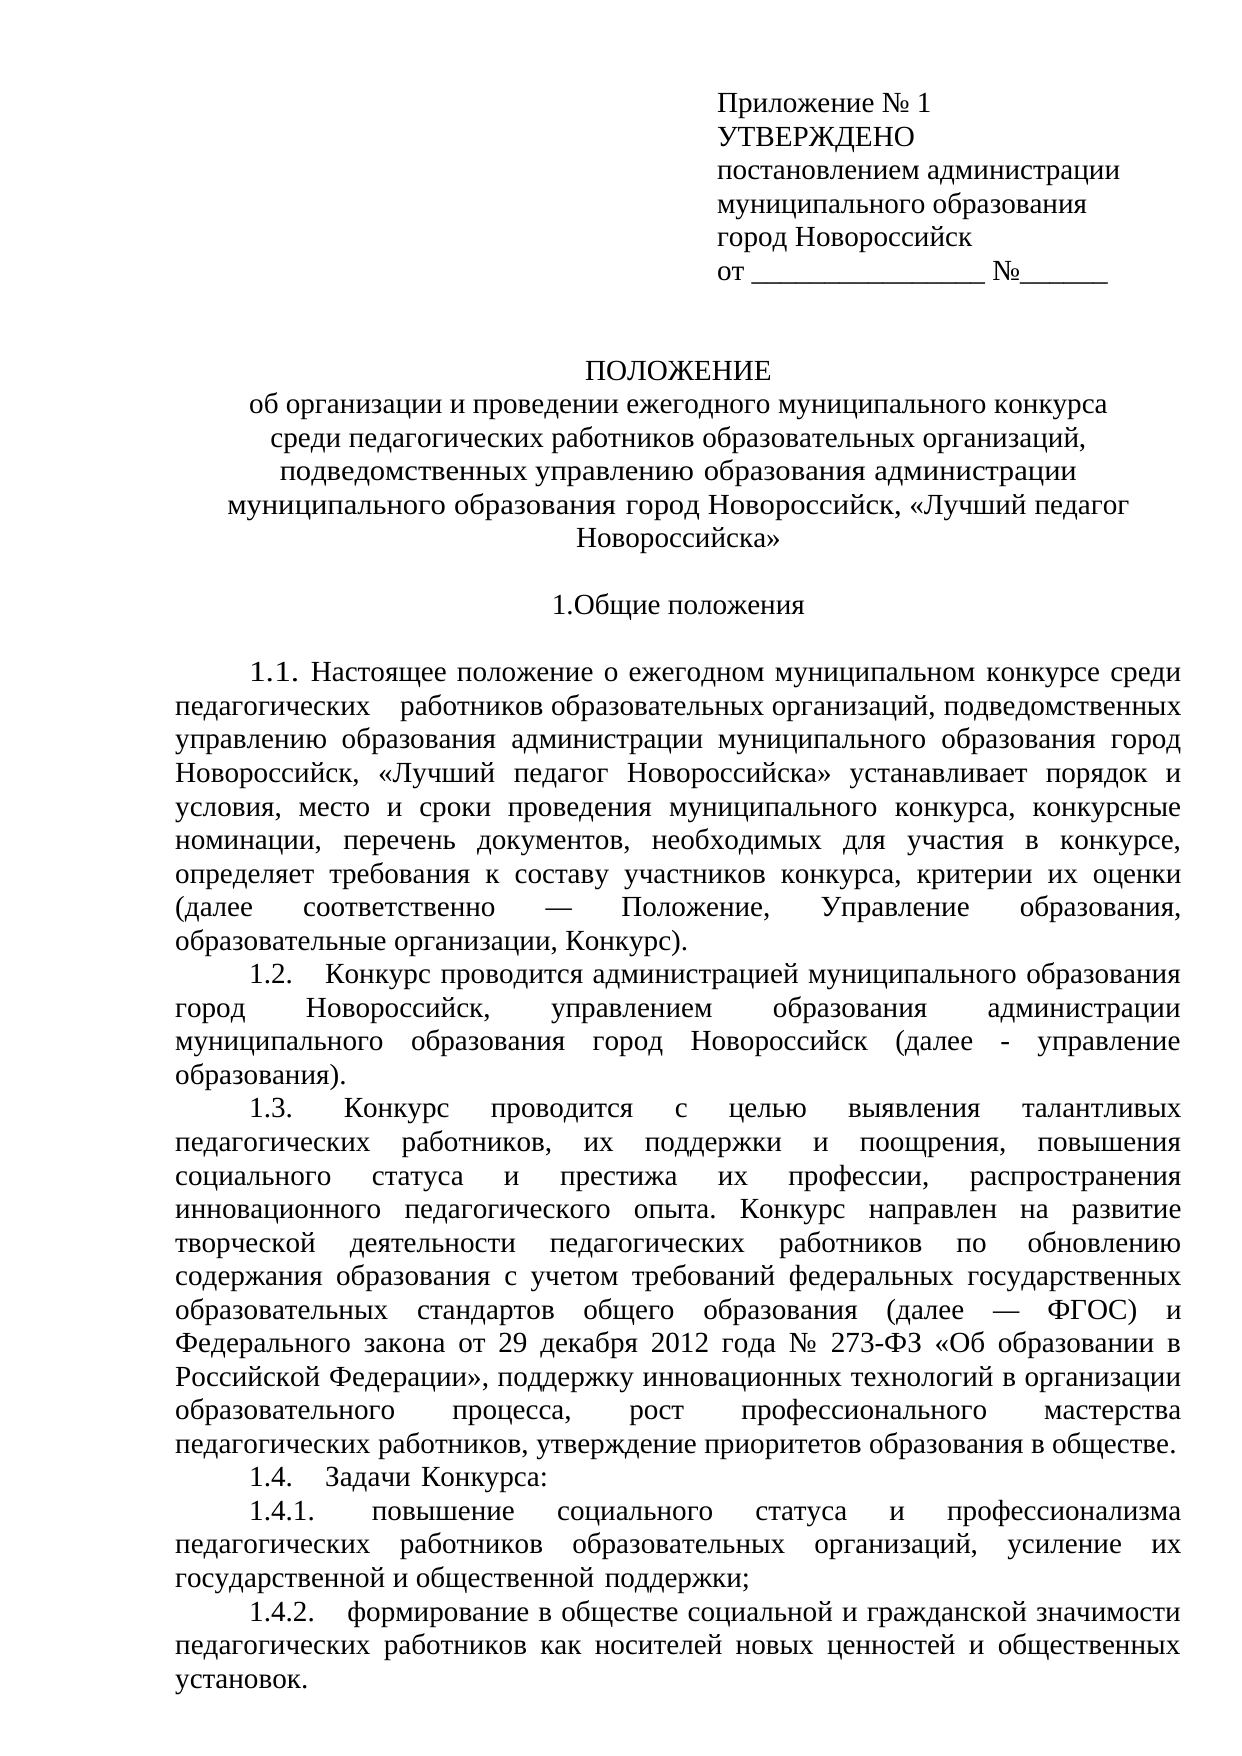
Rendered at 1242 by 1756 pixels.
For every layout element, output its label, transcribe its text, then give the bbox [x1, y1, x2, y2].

text город Новороссийск [717, 219, 1181, 253]
text от ________________ №______ [717, 253, 1181, 287]
list Конкурс проводится с целью выявления талантливых педагогических работников, их поддержки и поощрения, повышения социального статуса и престижа их профессии, распространения инновационного педагогического опыта. Конкурс направлен на развитие творческой деятельности педагогических работников по обновлению содержания образования с учетом требований федеральных государственных образовательных стандартов общего образования (далее — ФГОС) и Федерального закона от 29 декабря 2012 года № 273-ФЗ «Об образовании в Российской Федерации», поддержку инновационных технологий в организации образовательного процесса, рост профессионального мастерства педагогических работников, утверждение приоритетов образования в обществе. [175, 1091, 1181, 1459]
list формирование в обществе социальной и гражданской значимости педагогических работников как носителей новых ценностей и общественных установок. [175, 1594, 1181, 1694]
text муниципального образования [717, 186, 1181, 219]
text постановлением администрации [717, 152, 1181, 186]
list об организации и проведении ежегодного муниципального конкурса [175, 386, 1181, 420]
text 1.Общие положения [175, 587, 1181, 621]
list Задачи Конкурса: [175, 1459, 1181, 1493]
list повышение социального статуса и профессионализма педагогических работников образовательных организаций, усиление их государственной и общественной поддержки; [175, 1493, 1181, 1594]
list ПОЛОЖЕНИЕ [175, 353, 1181, 386]
text УТВЕРЖДЕНО [717, 119, 1181, 152]
list среди педагогических работников образовательных организаций, подведомственных управлению образования администрации муниципального образования город Новороссийск, «Лучший педагог Новороссийска» [175, 420, 1181, 554]
list Конкурс проводится администрацией муниципального образования город Новороссийск, управлением образования администрации муниципального образования город Новороссийск (далее - управление образования). [175, 956, 1181, 1091]
list 1.1. Настоящее положение о ежегодном муниципальном конкурсе среди педагогических работников образовательных организаций, подведомственных управлению образования администрации муниципального образования город Новороссийск, «Лучший педагог Новороссийска» устанавливает порядок и условия, место и сроки проведения муниципального конкурса, конкурсные номинации, перечень документов, необходимых для участия в конкурсе, определяет требования к составу участников конкурса, критерии их оценки (далее соответственно — Положение, Управление образования, образовательные организации, Конкурс). [175, 654, 1181, 956]
text Приложение № 1 [717, 85, 1181, 119]
